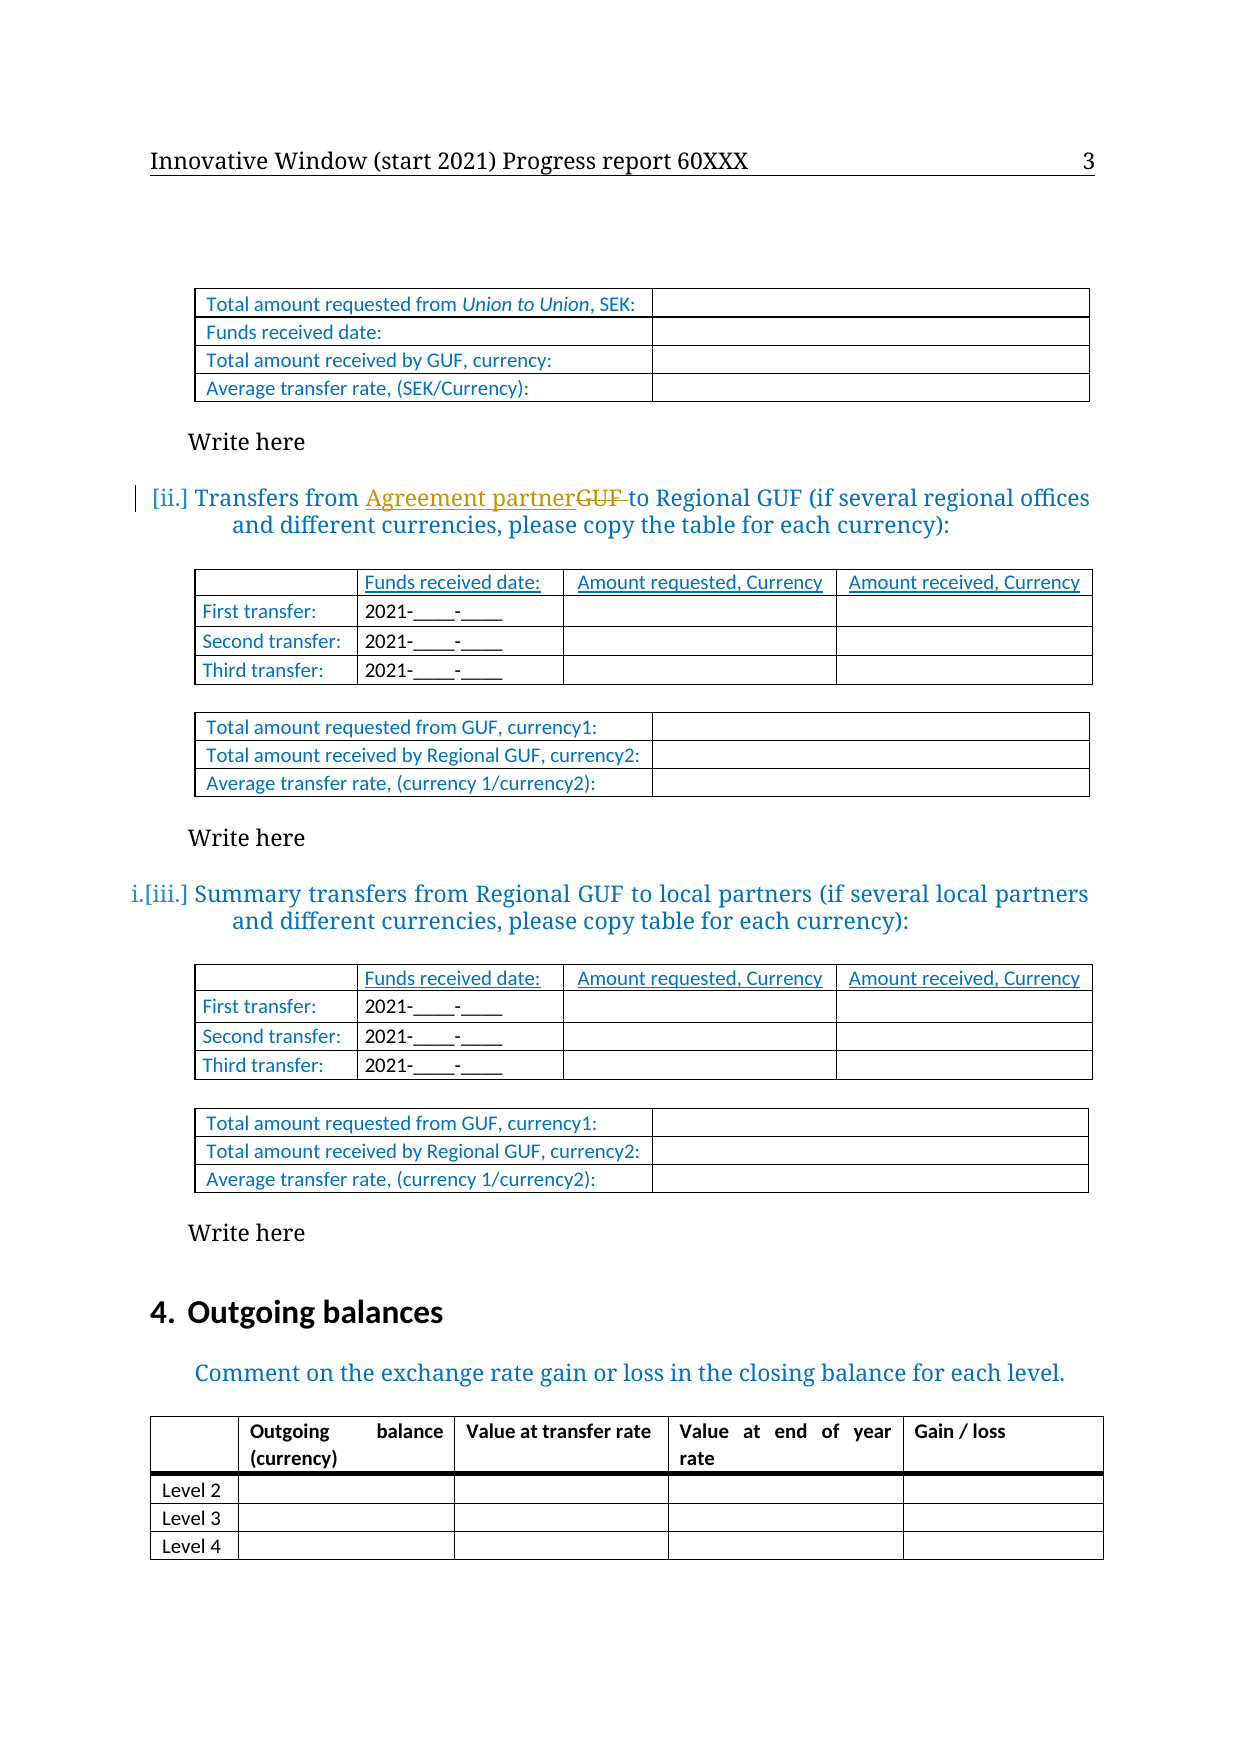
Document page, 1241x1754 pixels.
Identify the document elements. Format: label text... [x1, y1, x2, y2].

table_header Funds received date: [358, 965, 563, 990]
table_cell Third transfer: [196, 656, 357, 684]
table_cell 2021-____-____ [358, 656, 563, 684]
table_header Total amount requested from GUF, currency1: [196, 713, 652, 740]
table_cell 2021-____-____ [358, 1023, 563, 1050]
table_cell Second transfer: [196, 1023, 357, 1050]
table_cell [653, 346, 1089, 373]
table_cell [653, 1137, 1088, 1164]
table_header Gain / loss [904, 1417, 1103, 1471]
table_cell [837, 627, 1092, 655]
table_cell [653, 769, 1089, 796]
table_cell Total amount received by Regional GUF, currency2: [196, 741, 652, 768]
text Write here [187, 1220, 1090, 1247]
table_header Value at end of year rate [669, 1417, 903, 1471]
table_cell [564, 596, 836, 626]
table_cell Level 2 [151, 1476, 238, 1503]
table_header [653, 1109, 1088, 1136]
table_cell 2021-____-____ [358, 596, 563, 626]
table_cell [653, 318, 1089, 344]
table_header [653, 289, 1089, 316]
table_cell [653, 1165, 1088, 1192]
table_header Outgoing balance (currency) [239, 1417, 454, 1471]
table_cell Total amount received by Regional GUF, currency2: [196, 1137, 652, 1164]
table_header Amount received, Currency [837, 570, 1092, 595]
table_header Amount requested, Currency [564, 965, 836, 990]
table_cell [564, 627, 836, 655]
table_cell Third transfer: [196, 1051, 357, 1079]
table_cell Average transfer rate, (currency 1/currency2): [196, 769, 652, 796]
text Write here [187, 429, 1090, 456]
table_cell [904, 1476, 1103, 1503]
table_cell [837, 596, 1092, 626]
list Summary transfers from Regional GUF to local partners (if several local partners and different currencies, please copy table for each currency): [194, 881, 1090, 935]
table_header Funds received date: [358, 570, 563, 595]
text Comment on the exchange rate gain or loss in the closing balance for each level. [194, 1359, 1090, 1387]
table_header Amount received, Currency [837, 965, 1092, 990]
table_cell [564, 656, 836, 684]
table_header [196, 965, 357, 990]
table_cell [239, 1504, 454, 1531]
list Transfers from to Regional GUF (if several regional offices and different currencies, please copy the table for each currency): [194, 485, 1090, 539]
table_cell Average transfer rate, (SEK/Currency): [196, 374, 652, 401]
table_header [196, 570, 357, 595]
table_cell 2021-____-____ [358, 1051, 563, 1079]
table_header Total amount requested from Union to Union, SEK: [196, 289, 652, 316]
table_cell [653, 741, 1089, 768]
table_cell [837, 1051, 1092, 1079]
subtitle Outgoing balances [150, 1297, 1090, 1330]
table_cell [564, 1051, 836, 1079]
table_header Value at transfer rate [455, 1417, 668, 1471]
table_cell Second transfer: [196, 627, 357, 655]
table_cell [837, 991, 1092, 1022]
table_cell [669, 1504, 903, 1531]
table_cell [669, 1476, 903, 1503]
table_header Amount requested, Currency [564, 570, 836, 595]
table_cell [564, 1023, 836, 1050]
table_header [653, 713, 1089, 740]
table_cell First transfer: [196, 991, 357, 1022]
table_cell First transfer: [196, 596, 357, 626]
table_cell [904, 1532, 1103, 1559]
table_cell Funds received date: [196, 318, 652, 344]
table_cell [239, 1532, 454, 1559]
table_cell Level 3 [151, 1504, 238, 1531]
table_cell Total amount received by GUF, currency: [196, 346, 652, 373]
table_cell Level 4 [151, 1532, 238, 1559]
table_cell [904, 1504, 1103, 1531]
table_cell 2021-____-____ [358, 991, 563, 1022]
table_cell [455, 1532, 668, 1559]
table_header [151, 1417, 238, 1471]
table_cell [653, 374, 1089, 401]
table_cell Average transfer rate, (currency 1/currency2): [196, 1165, 652, 1192]
table_cell [669, 1532, 903, 1559]
table_header Total amount requested from GUF, currency1: [196, 1109, 652, 1136]
table_cell [837, 656, 1092, 684]
text Write here [187, 824, 1090, 851]
table_cell [455, 1476, 668, 1503]
table_cell [455, 1504, 668, 1531]
table_cell [837, 1023, 1092, 1050]
table_cell [564, 991, 836, 1022]
table_cell [239, 1476, 454, 1503]
table_cell 2021-____-____ [358, 627, 563, 655]
